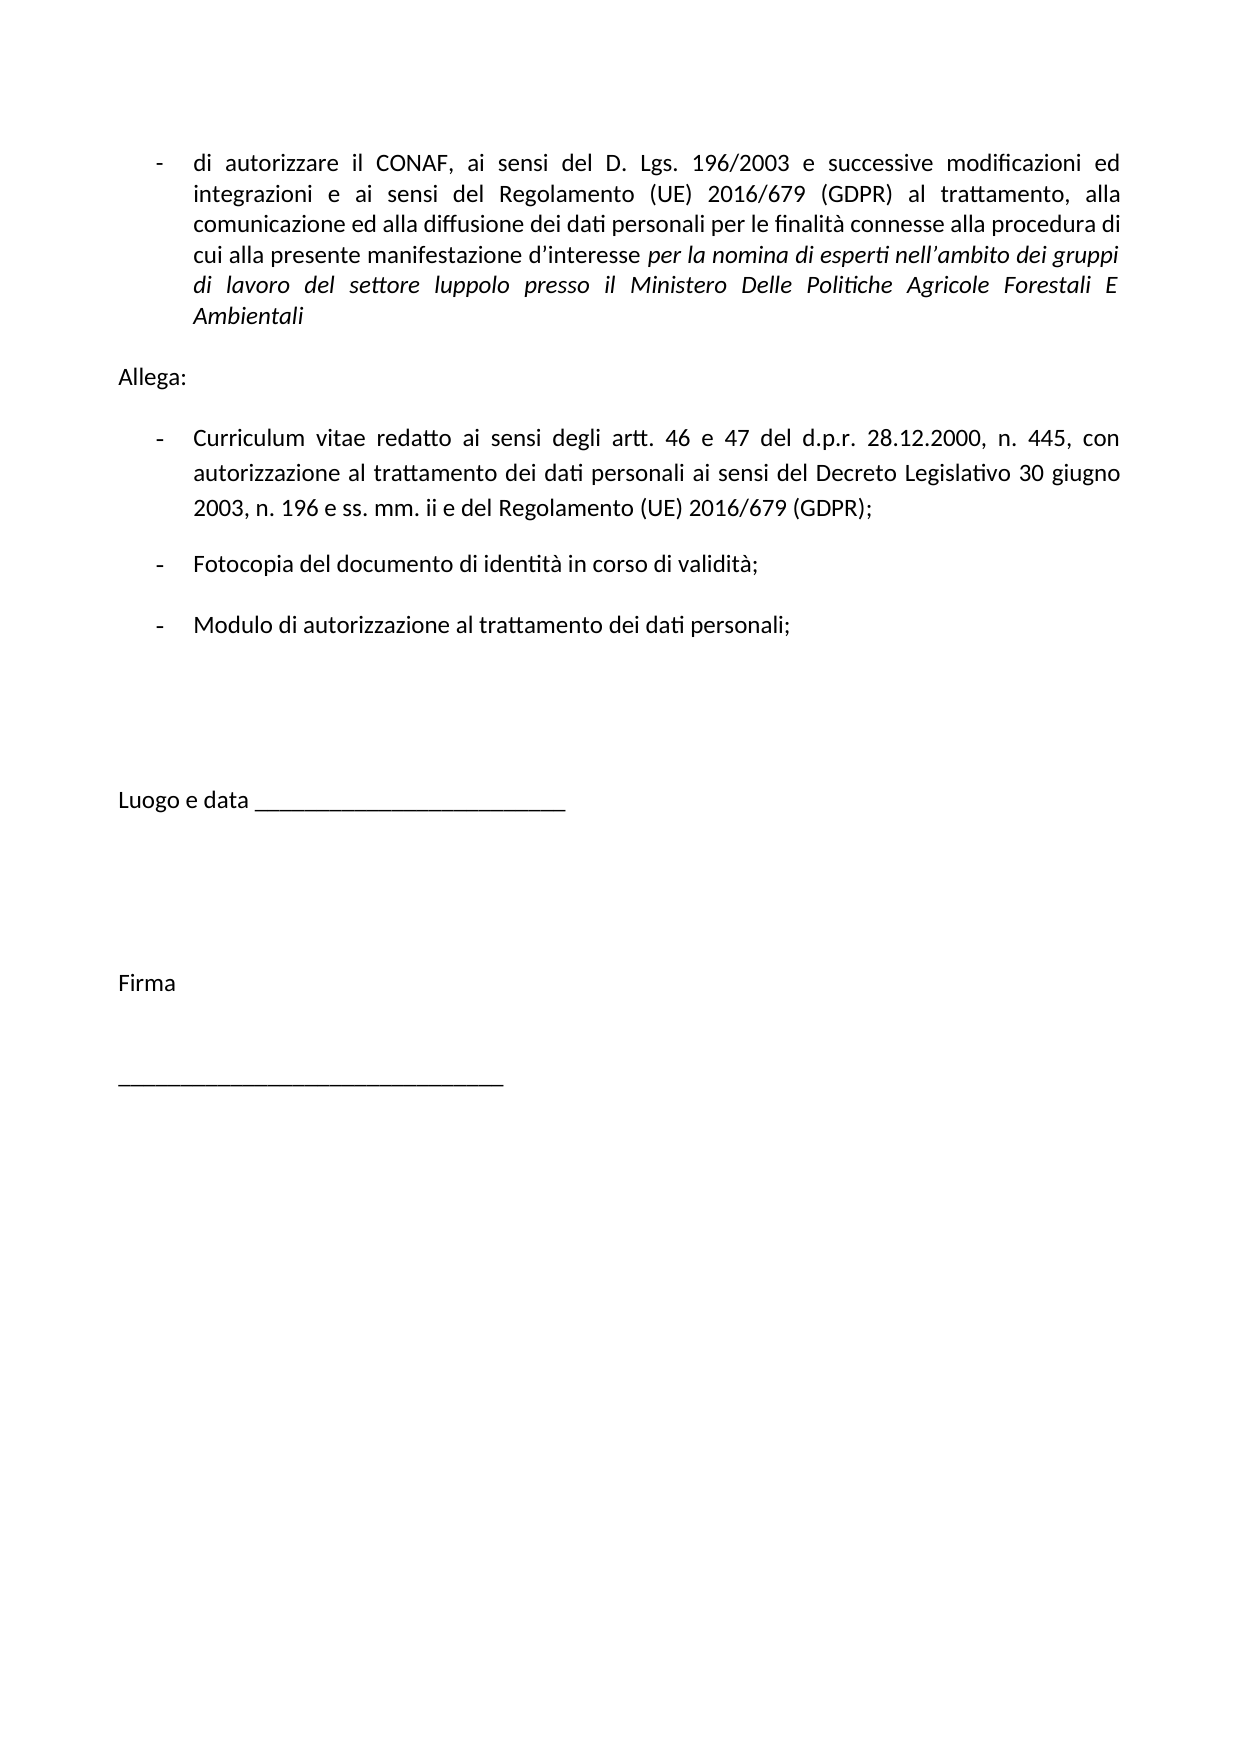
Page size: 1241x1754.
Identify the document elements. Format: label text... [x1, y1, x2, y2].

list Modulo di autorizzazione al trattamento dei dati personali; [156, 609, 1122, 640]
text Allega: [118, 361, 1122, 392]
text Luogo e data _________________________ [118, 784, 1122, 815]
list Fotocopia del documento di identità in corso di validità; [156, 548, 1122, 579]
list Curriculum vitae redatto ai sensi degli artt. 46 e 47 del d.p.r. 28.12.2000, n. 445, con autorizzazione al trattamento dei dati personali ai sensi del Decreto Legislativo 30 giugno 2003, n. 196 e ss. mm. ii e del Regolamento (UE) 2016/679 (GDPR); [156, 422, 1122, 523]
text _______________________________ [118, 1059, 1122, 1089]
list di autorizzare il CONAF, ai sensi del D. Lgs. 196/2003 e successive modificazioni ed integrazioni e ai sensi del Regolamento (UE) 2016/679 (GDPR) al trattamento, alla comunicazione ed alla diffusione dei dati personali per le finalità connesse alla procedura di cui alla presente manifestazione d’interesse per la nomina di esperti nell’ambito dei gruppi di lavoro del settore luppolo presso il Ministero Delle Politiche Agricole Forestali E Ambientali [156, 148, 1122, 331]
text Firma [118, 967, 1122, 998]
